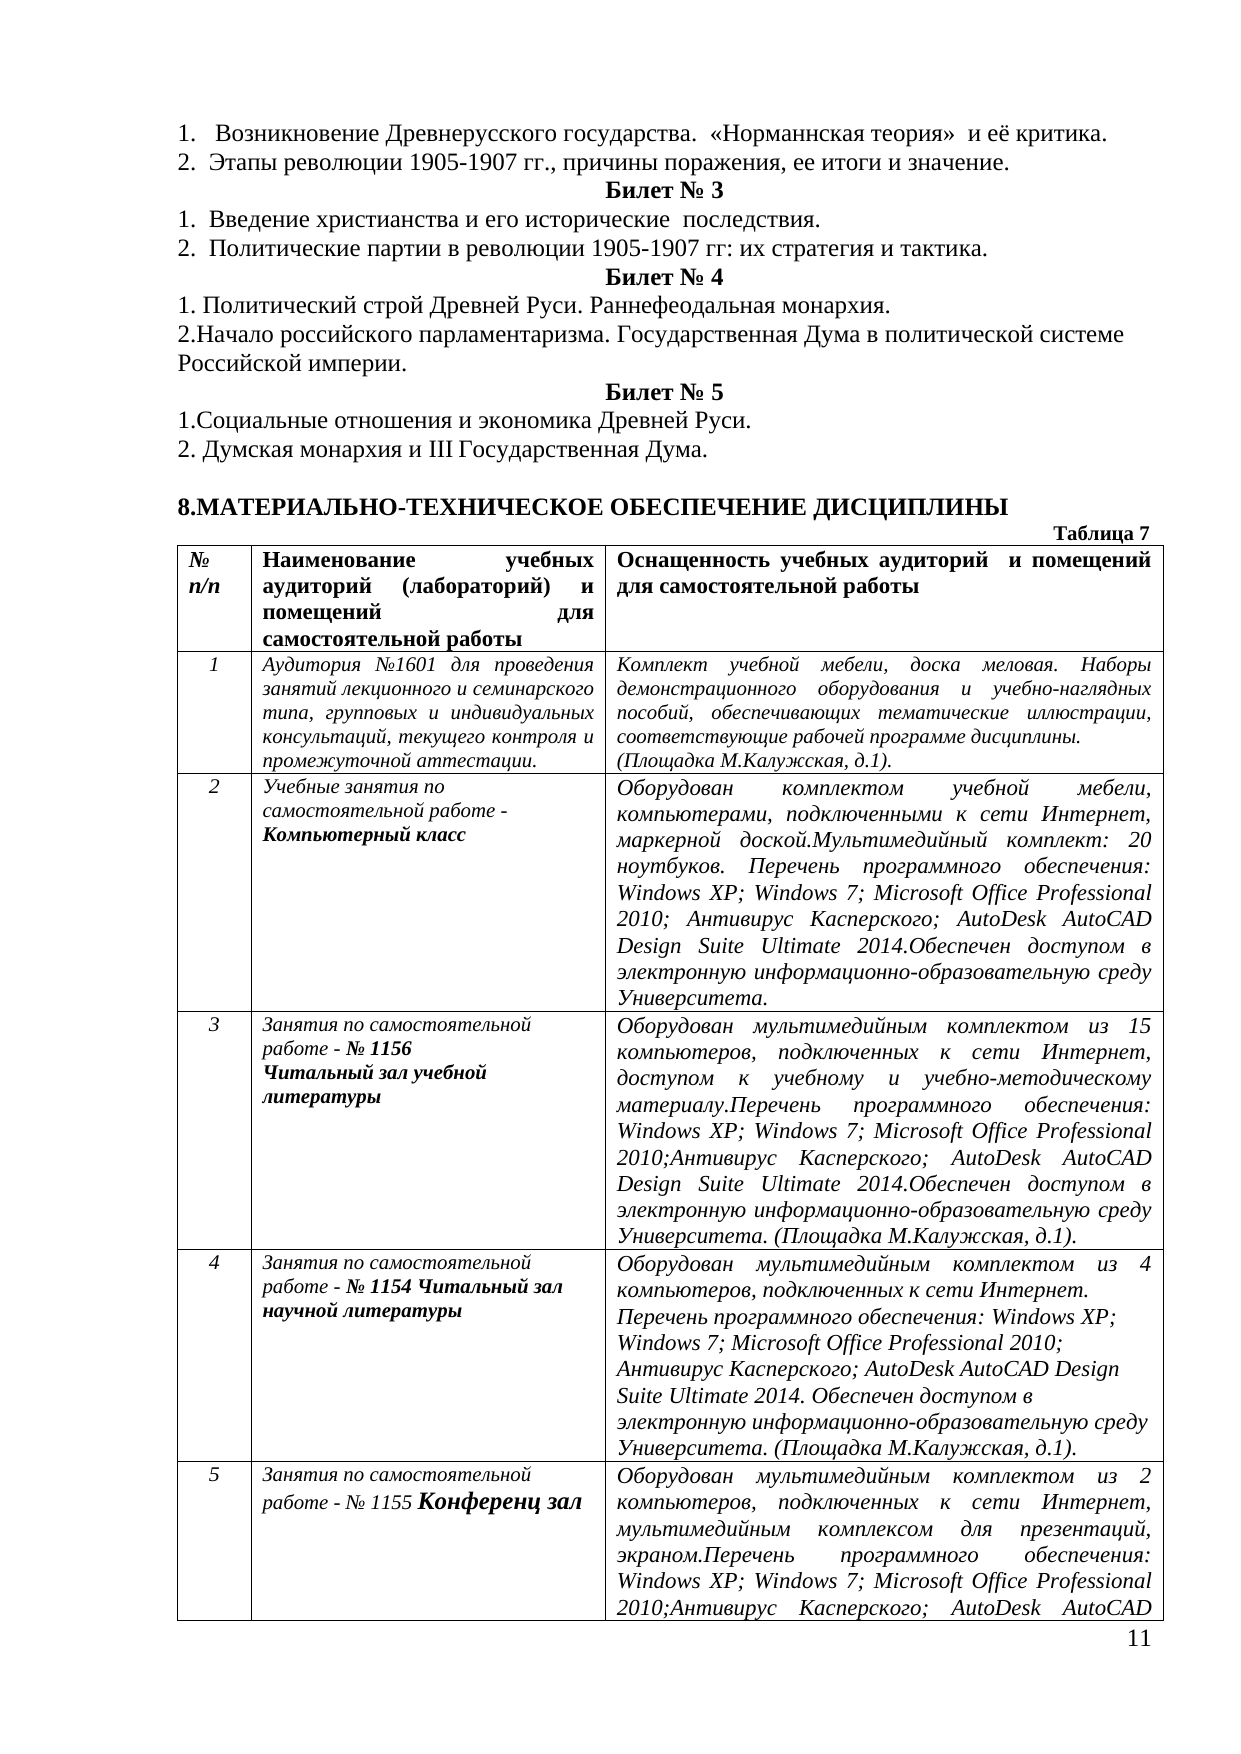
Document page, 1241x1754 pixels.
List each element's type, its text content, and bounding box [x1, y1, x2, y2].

table_cell 4 [178, 1250, 251, 1461]
text 1. Возникновение Древнерусского государства. «Норманнская теория» и её критика. [177, 118, 1152, 147]
table_cell Аудитория №1601 для проведения занятий лекционного и семинарского типа, групповых и индивидуальных консультаций, текущего контроля и промежуточной аттестации. [252, 652, 605, 772]
text 2.Начало российского парламентаризма. Государственная Дума в политической системе Российской империи. [177, 319, 1152, 377]
table_header Наименование учебных аудиторий (лабораторий) и помещений для самостоятельной работы [252, 546, 605, 651]
table_header № п/п [178, 546, 251, 651]
text Билет № 3 [177, 176, 1152, 204]
text 2. Думская монархия и ІІI Государственная Дума. [177, 434, 1152, 463]
table_cell Учебные занятия по самостоятельной работе - Компьютерный класс [252, 774, 605, 1011]
table_cell Занятия по самостоятельной работе - № 1156 Читальный зал учебной литературы [252, 1012, 605, 1249]
text 1.Социальные отношения и экономика Древней Руси. [177, 406, 1152, 434]
text Билет № 5 [177, 377, 1152, 406]
table_cell Комплект учебной мебели, доска меловая. Наборы демонстрационного оборудования и учебно-наглядных пособий, обеспечивающих тематические иллюстрации, соответствующие рабочей программе дисциплины. (Площадка М.Калужская, д.1). [606, 652, 1163, 772]
text 8.МАТЕРИАЛЬНО-ТЕХНИЧЕСКОЕ ОБЕСПЕЧЕНИЕ ДИСЦИПЛИНЫ [177, 492, 1152, 521]
table_cell 2 [178, 774, 251, 1011]
text Таблица 7 [177, 521, 1152, 545]
table_cell Оборудован мультимедийным комплектом из 15 компьютеров, подключенных к сети Интернет, доступом к учебному и учебно-методическому материалу.Перечень программного обеспечения: Windows XP; Windows 7; Microsoft Office Professional 2010;Антивирус Касперского; AutoDesk AutoCAD Design Suite Ultimate 2014.Обеспечен доступом в электронную информационно-образовательную среду Университета. (Площадка М.Калужская, д.1). [606, 1012, 1163, 1249]
table_cell 3 [178, 1012, 251, 1249]
table_cell 5 [178, 1462, 251, 1620]
table_cell 1 [178, 652, 251, 772]
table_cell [252, 1462, 605, 1620]
text Билет № 4 [177, 262, 1152, 291]
text 2. Политические партии в революции 1905-1907 гг: их стратегия и тактика. [177, 233, 1152, 262]
text 1. Введение христианства и его исторические последствия. [177, 204, 1152, 233]
table_cell Занятия по самостоятельной работе - № 1154 Читальный зал научной литературы [252, 1250, 605, 1461]
table_cell Оборудован мультимедийным комплектом из 4 компьютеров, подключенных к сети Интернет. Перечень программного обеспечения: Windows XP; Windows 7; Microsoft Office Professional 2010; Антивирус Касперского; AutoDesk AutoCAD Design Suite Ultimate 2014. Обеспечен доступом в электронную информационно-образовательную среду Университета. (Площадка М.Калужская, д.1). [606, 1250, 1163, 1461]
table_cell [606, 1462, 1163, 1620]
text 2. Этапы революции 1905-1907 гг., причины поражения, ее итоги и значение. [177, 147, 1152, 176]
table_cell Оборудован комплектом учебной мебели, компьютерами, подключенными к сети Интернет, маркерной доской.Мультимедийный комплект: 20 ноутбуков. Перечень программного обеспечения: Windows XP; Windows 7; Microsoft Office Professional 2010; Антивирус Касперского; AutoDesk AutoCAD Design Suite Ultimate 2014.Обеспечен доступом в электронную информационно-образовательную среду Университета. [606, 774, 1163, 1011]
table_header Оснащенность учебных аудиторий и помещений для самостоятельной работы [606, 546, 1163, 651]
text 1. Политический строй Древней Руси. Раннефеодальная монархия. [177, 291, 1152, 319]
